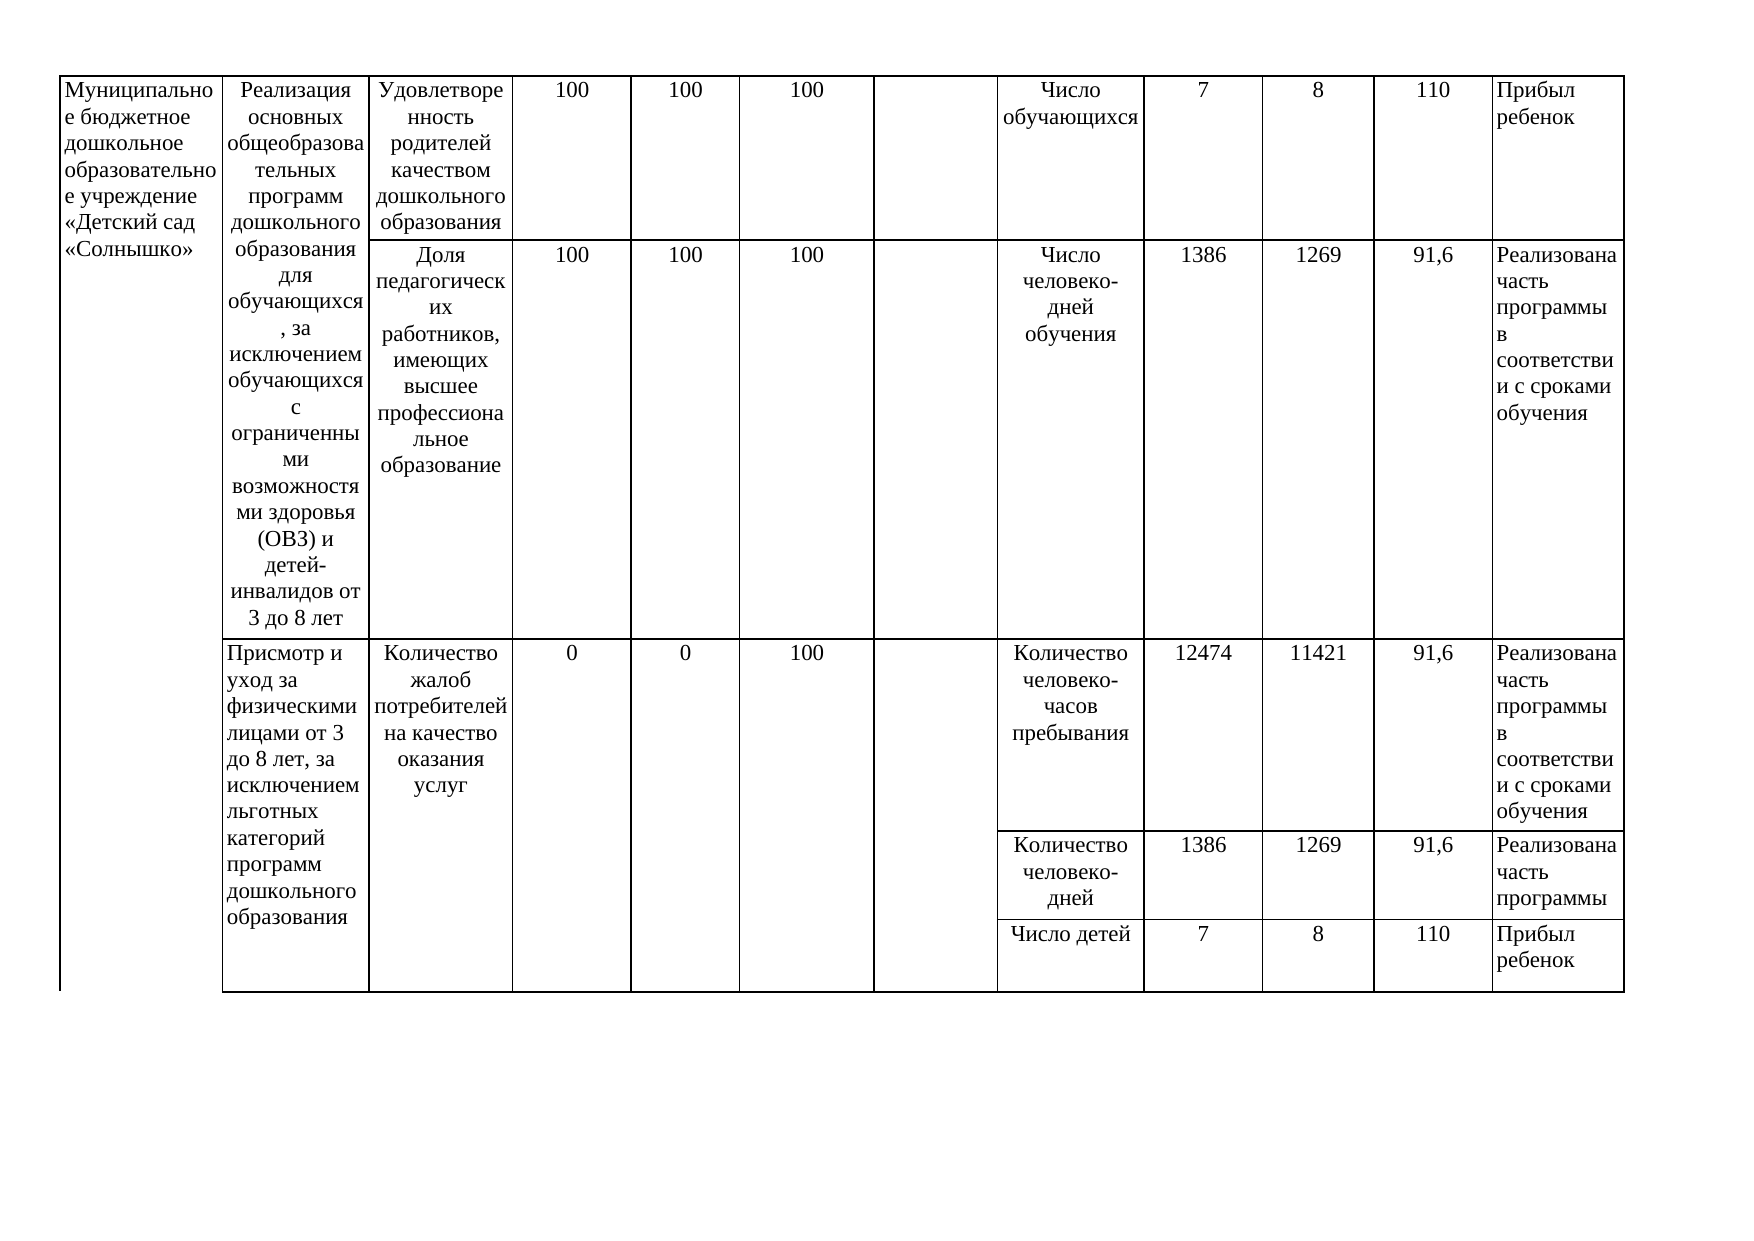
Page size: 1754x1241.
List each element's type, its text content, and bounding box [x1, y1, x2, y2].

table_cell 7 [1145, 77, 1262, 239]
table_cell [875, 77, 997, 239]
table_cell 12474 [1145, 640, 1262, 830]
table_cell 100 [513, 77, 630, 239]
table_cell 11421 [1263, 640, 1373, 830]
table_cell 110 [1375, 77, 1492, 239]
table_cell 1386 [1145, 832, 1262, 919]
table_cell [875, 241, 997, 638]
table_cell 1269 [1263, 832, 1373, 919]
table_cell Количество человеко-дней [998, 832, 1143, 919]
table_cell 91,6 [1375, 832, 1492, 919]
table_cell 8 [1263, 920, 1373, 991]
table_cell Муниципальное бюджетное дошкольное образовательное учреждение «Детский сад «Солнышко» [61, 77, 222, 991]
table_cell [875, 640, 997, 991]
table_cell 8 [1263, 77, 1373, 239]
table_cell 100 [740, 77, 873, 239]
table_cell Число обучающихся [998, 77, 1143, 239]
table_cell 100 [740, 640, 873, 991]
table_cell 110 [1375, 920, 1492, 991]
table_cell 1386 [1145, 241, 1262, 638]
table_cell Удовлетворенность родителей качеством дошкольного образования [370, 77, 512, 239]
table_cell 7 [1145, 920, 1262, 991]
table_cell 91,6 [1375, 241, 1492, 638]
table_cell Реализована часть программы в соответствии с сроками обучения [1493, 640, 1623, 830]
table_cell 100 [740, 241, 873, 638]
table_cell 0 [513, 640, 630, 991]
table_cell Количество жалоб потребителей на качество оказания услуг [370, 640, 512, 991]
table_cell Число детей [998, 920, 1143, 991]
table_cell 100 [632, 77, 739, 239]
table_cell 1269 [1263, 241, 1373, 638]
table_cell Количество человеко-часов пребывания [998, 640, 1143, 830]
table_cell 100 [513, 241, 630, 638]
table_cell 91,6 [1375, 640, 1492, 830]
table_cell Реализация основных общеобразовательных программ дошкольного образования для обучающихся, за исключением обучающихся с ограниченными возможностями здоровья (ОВЗ) и детей-инвалидов от 3 до 8 лет [223, 77, 368, 638]
table_cell Прибыл ребенок [1493, 77, 1623, 239]
table_cell Доля педагогических работников, имеющих высшее профессиональное образование [370, 241, 512, 638]
table_cell 0 [632, 640, 739, 991]
table_cell 100 [632, 241, 739, 638]
table_cell Прибыл ребенок [1493, 920, 1623, 991]
table_cell Число человеко-дней обучения [998, 241, 1143, 638]
table_cell Реализована часть программы в соответствии с сроками обучения [1493, 241, 1623, 638]
table_cell Присмотр и уход за физическими лицами от 3 до 8 лет, за исключением льготных категорий программ дошкольного образования [223, 640, 368, 991]
table_cell Реализована часть программы в соответствии с сроками обучения [1493, 832, 1623, 919]
